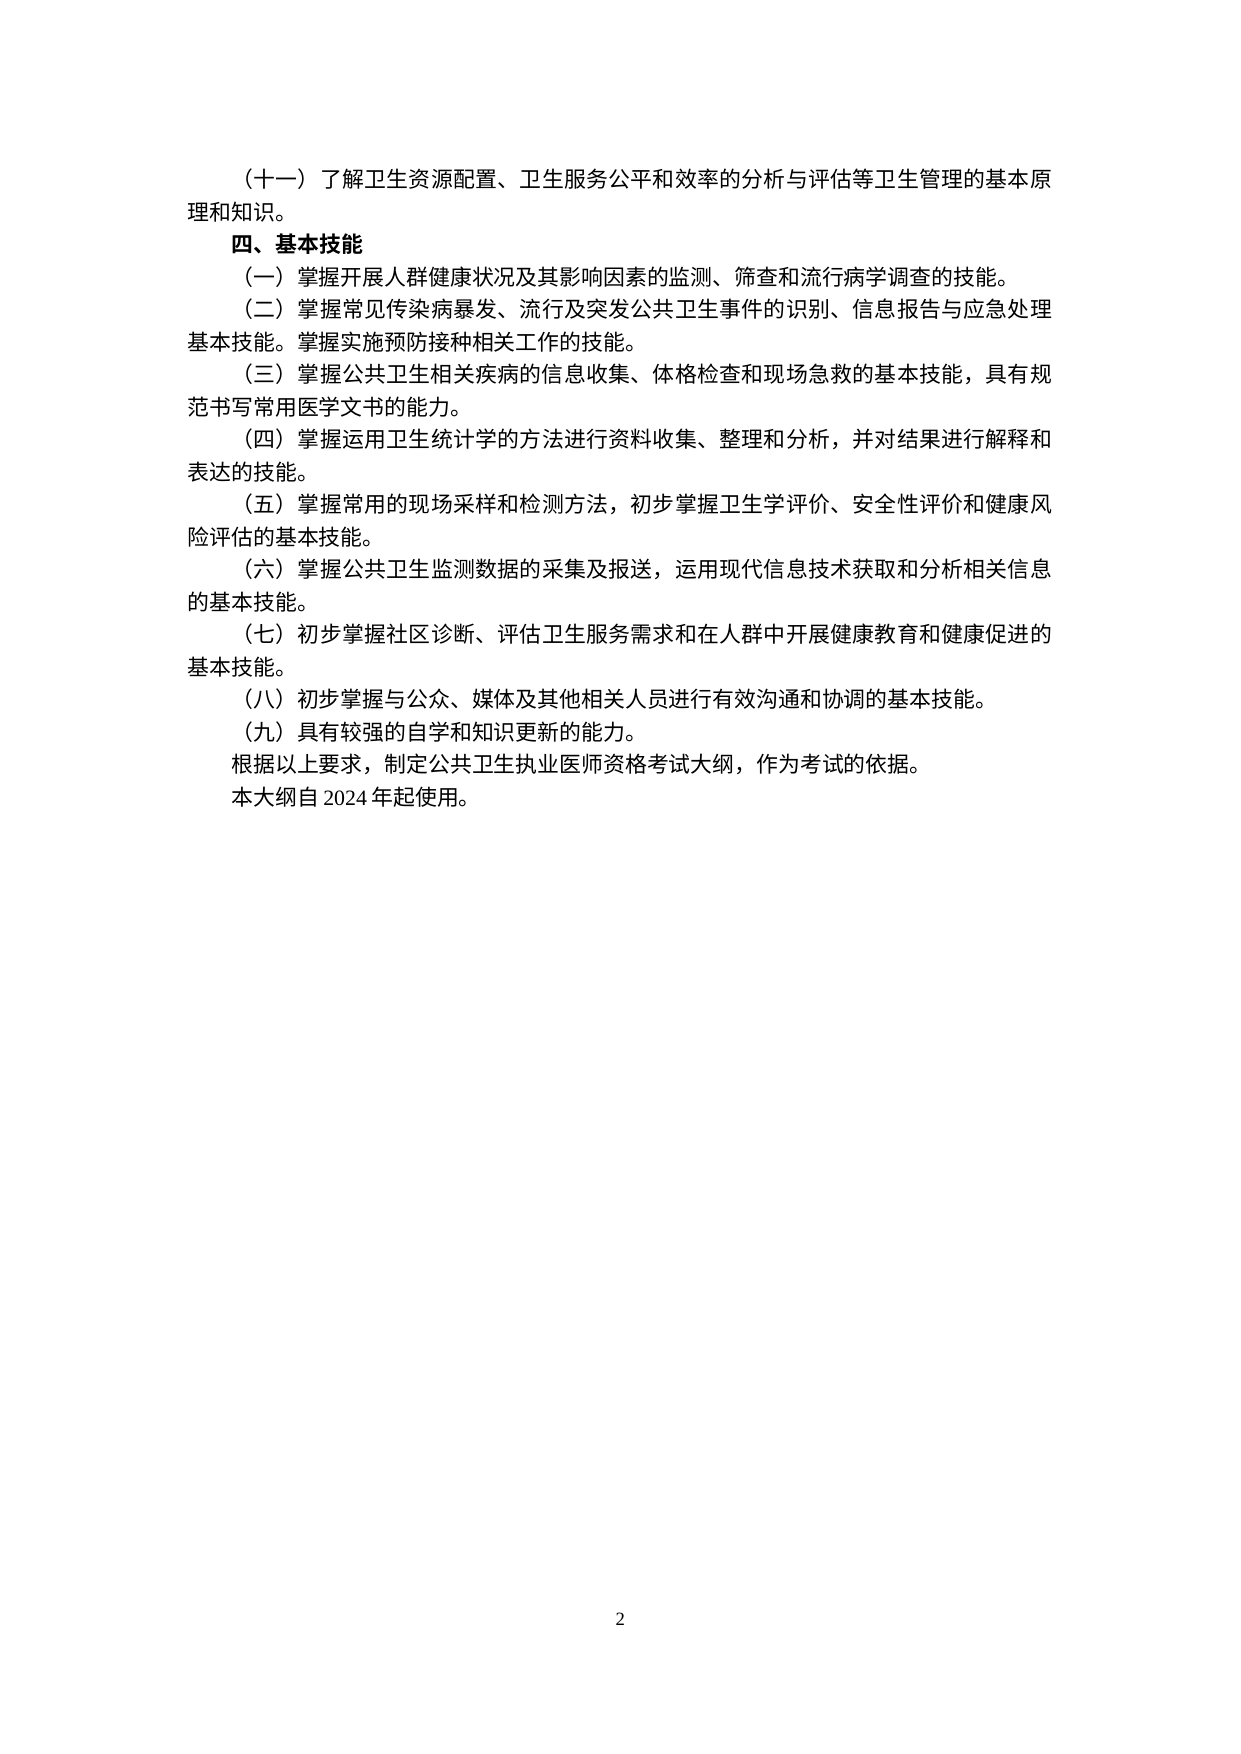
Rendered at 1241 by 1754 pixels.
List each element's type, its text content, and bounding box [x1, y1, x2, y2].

text （四）掌握运用卫生统计学的方法进行资料收集、整理和分析，并对结果进行解释和表达的技能。 [187, 422, 1053, 487]
text （六）掌握公共卫生监测数据的采集及报送，运用现代信息技术获取和分析相关信息的基本技能。 [187, 552, 1053, 617]
text （七）初步掌握社区诊断、评估卫生服务需求和在人群中开展健康教育和健康促进的基本技能。 [187, 617, 1053, 682]
text （五）掌握常用的现场采样和检测方法，初步掌握卫生学评价、安全性评价和健康风险评估的基本技能。 [187, 487, 1053, 552]
text 四、基本技能 [187, 227, 1053, 259]
text （三）掌握公共卫生相关疾病的信息收集、体格检查和现场急救的基本技能，具有规范书写常用医学文书的能力。 [187, 357, 1053, 422]
text 本大纲自2024年起使用。 [187, 779, 1053, 812]
text （九）具有较强的自学和知识更新的能力。 [187, 714, 1053, 747]
text （八）初步掌握与公众、媒体及其他相关人员进行有效沟通和协调的基本技能。 [187, 682, 1053, 714]
text 根据以上要求，制定公共卫生执业医师资格考试大纲，作为考试的依据。 [187, 747, 1053, 779]
text （十一）了解卫生资源配置、卫生服务公平和效率的分析与评估等卫生管理的基本原理和知识。 [187, 162, 1053, 227]
text （一）掌握开展人群健康状况及其影响因素的监测、筛查和流行病学调查的技能。 [187, 259, 1053, 292]
text （二）掌握常见传染病暴发、流行及突发公共卫生事件的识别、信息报告与应急处理基本技能。掌握实施预防接种相关工作的技能。 [187, 292, 1053, 357]
